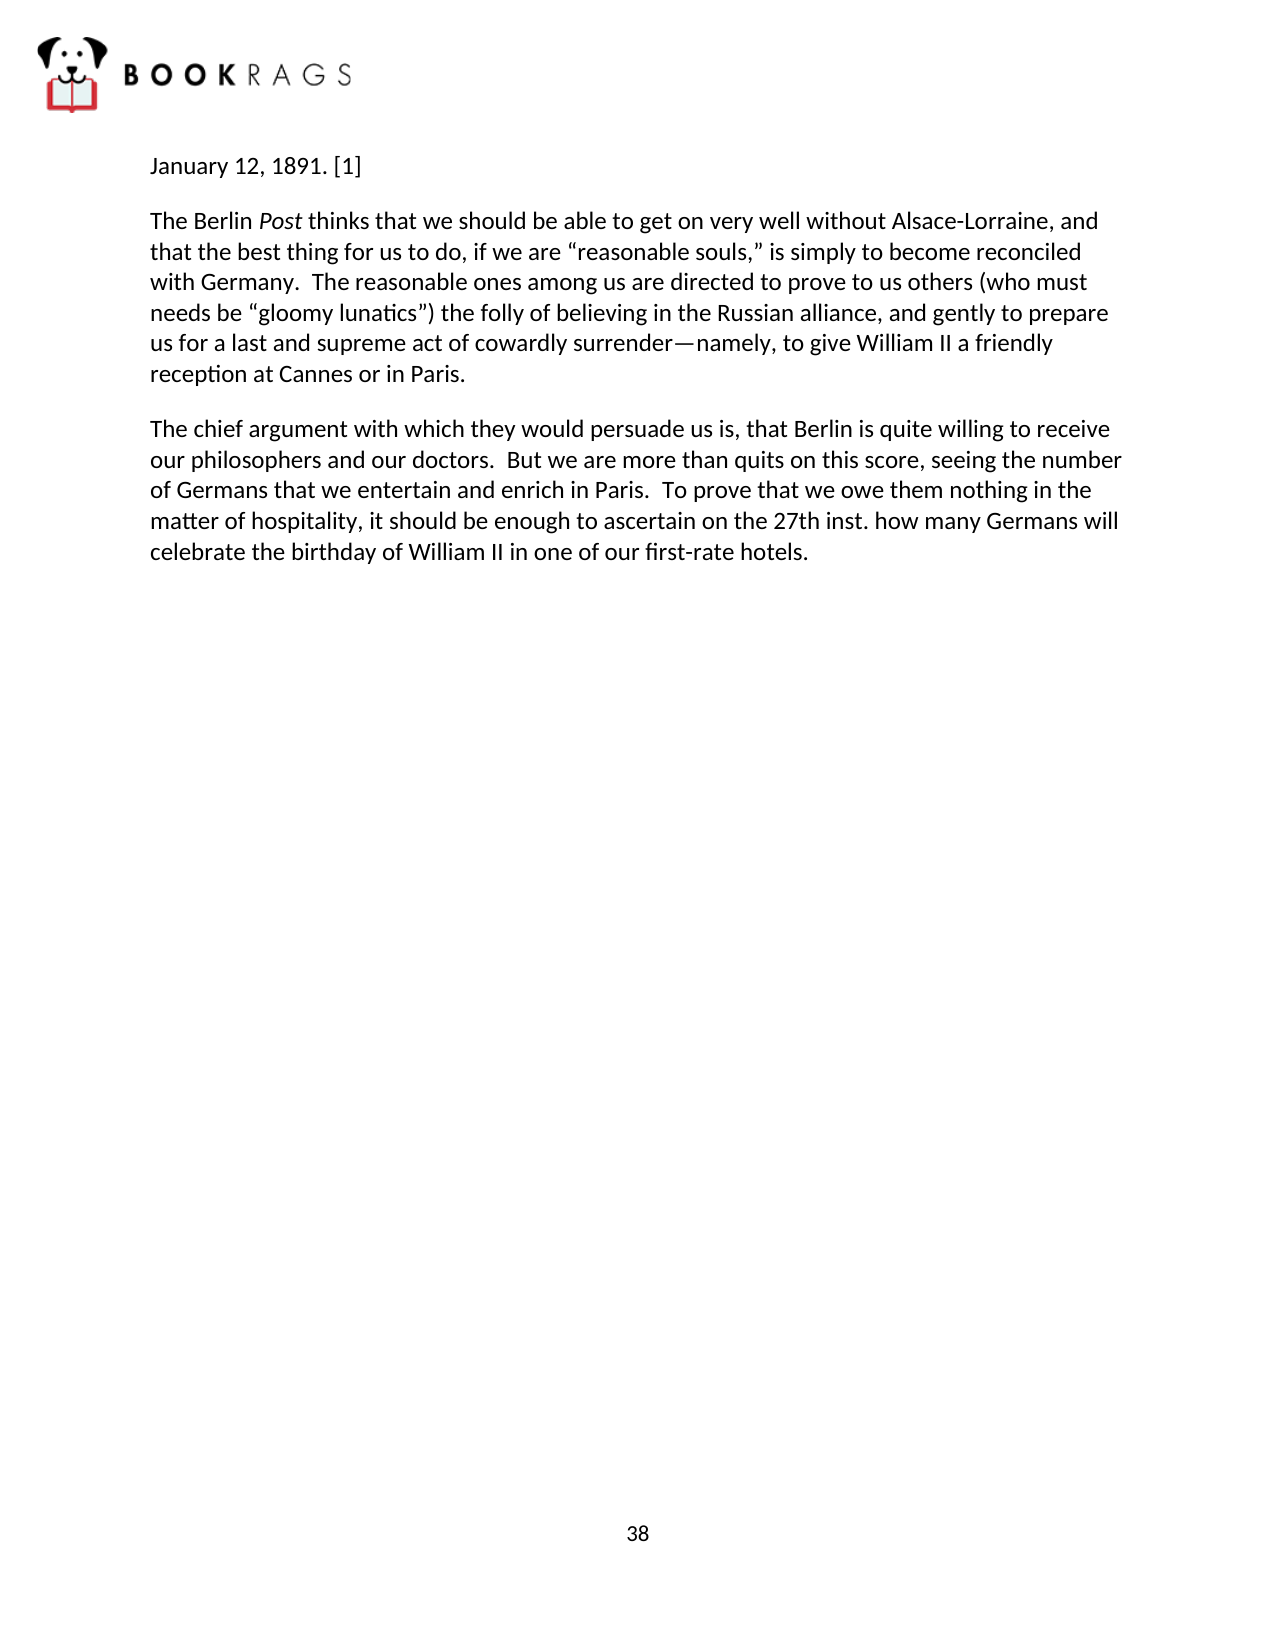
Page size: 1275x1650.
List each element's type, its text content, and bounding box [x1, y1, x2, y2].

text The chief argument with which they would persuade us is, that Berlin is quite willing to receive our philosophers and our doctors. But we are more than quits on this score, seeing the number of Germans that we entertain and enrich in Paris. To prove that we owe them nothing in the matter of hospitality, it should be enough to ascertain on the 27th inst. how many Germans will celebrate the birthday of William II in one of our first-rate hotels. [150, 414, 1125, 566]
text The Berlin Post thinks that we should be able to get on very well without Alsace-Lorraine, and that the best thing for us to do, if we are “reasonable souls,” is simply to become reconciled with Germany. The reasonable ones among us are directed to prove to us others (who must needs be “gloomy lunatics”) the folly of believing in the Russian alliance, and gently to prepare us for a last and supreme act of cowardly surrender—­namely, to give William II a friendly reception at Cannes or in Paris. [150, 206, 1125, 389]
picture [37, 37, 351, 113]
text January 12, 1891. [1] [150, 150, 1125, 181]
